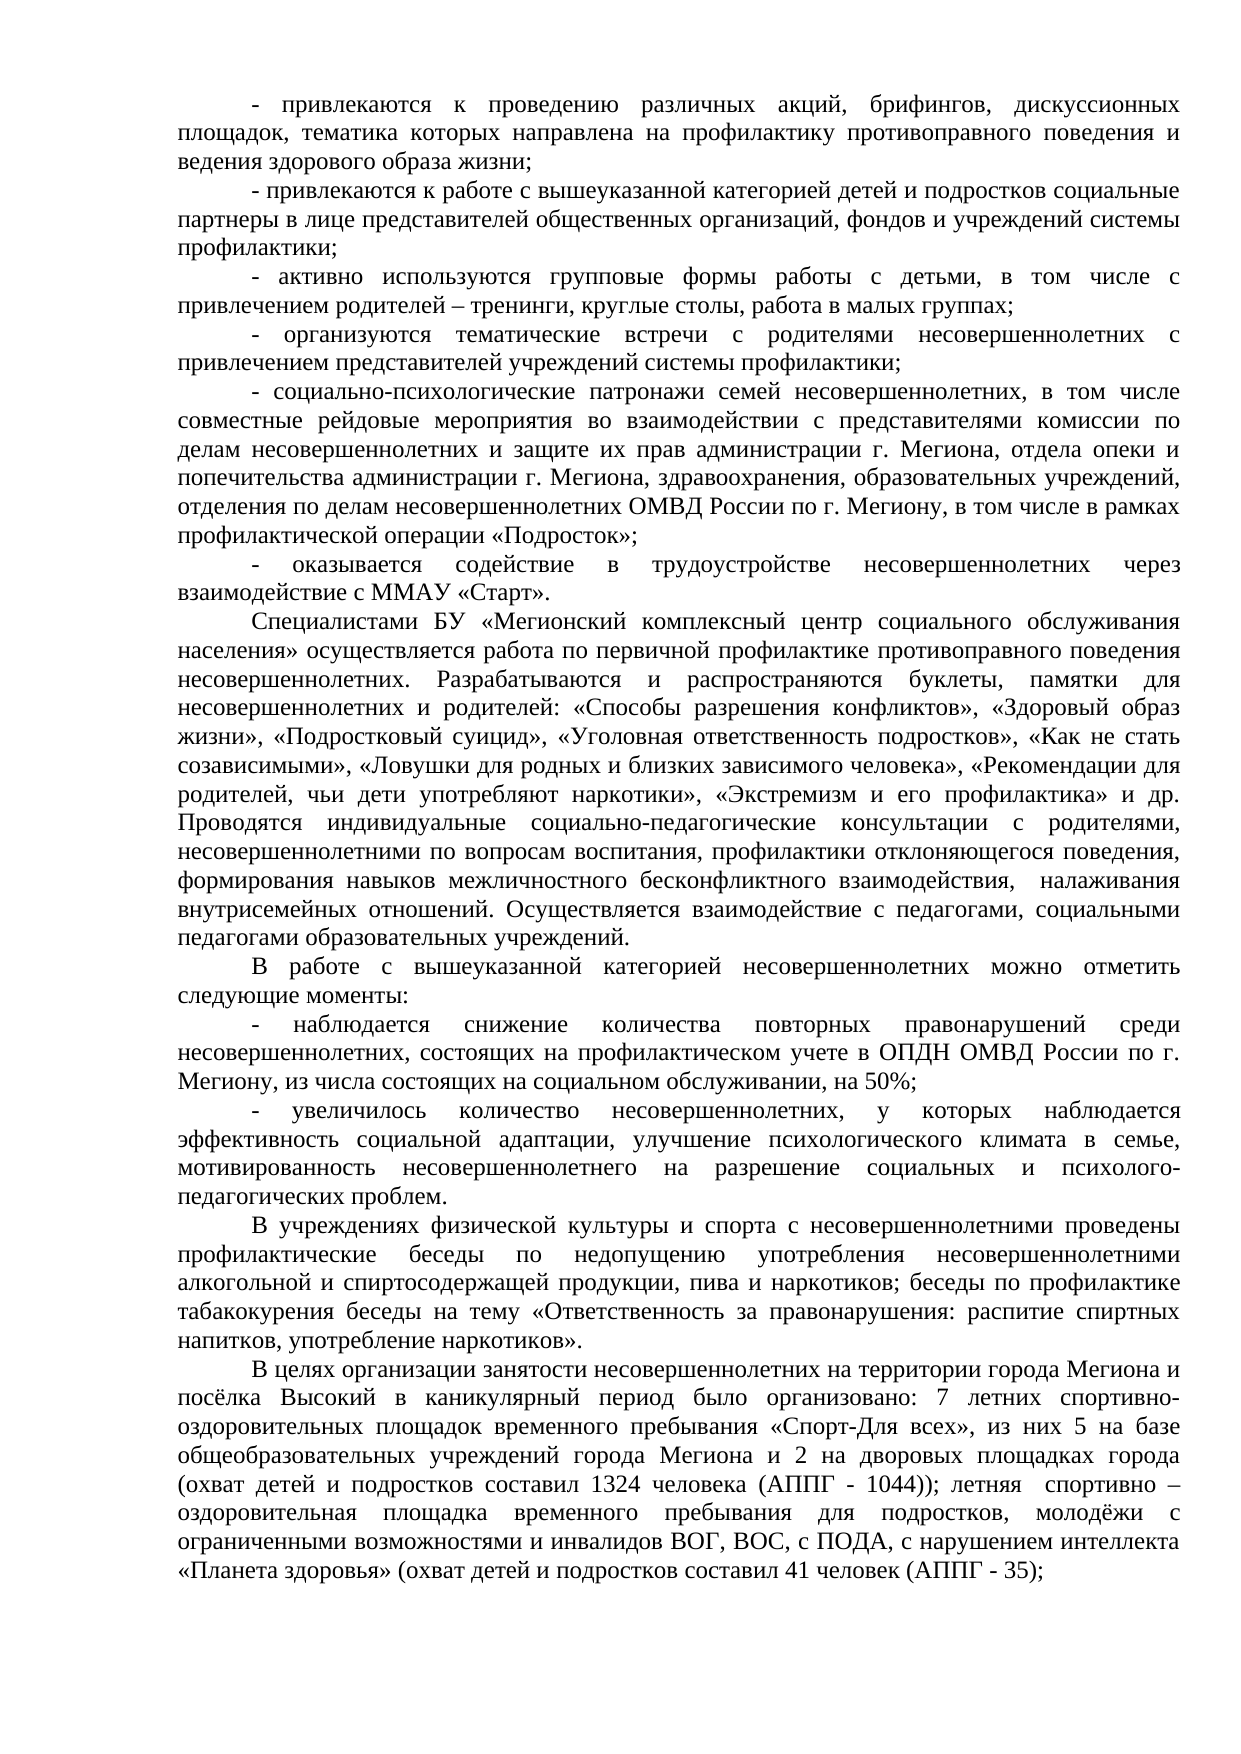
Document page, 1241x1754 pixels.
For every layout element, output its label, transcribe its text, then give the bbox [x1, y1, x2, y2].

text В целях организации занятости несовершеннолетних на территории города Мегиона и посёлка Высокий в каникулярный период было организовано: 7 летних спортивно-оздоровительных площадок временного пребывания «Спорт-Для всех», из них 5 на базе общеобразовательных учреждений города Мегиона и 2 на дворовых площадках города (охват детей и подростков составил 1324 человека (АППГ - 1044)); летняя спортивно – оздоровительная площадка временного пребывания для подростков, молодёжи с ограниченными возможностями и инвалидов ВОГ, ВОС, с ПОДА, с нарушением интеллекта «Планета здоровья» (охват детей и подростков составил 41 человек (АППГ - 35); [177, 1354, 1181, 1584]
text В учреждениях физической культуры и спорта с несовершеннолетними проведены профилактические беседы по недопущению употребления несовершеннолетними алкогольной и спиртосодержащей продукции, пива и наркотиков; беседы по профилактике табакокурения беседы на тему «Ответственность за правонарушения: распитие спиртных напитков, употребление наркотиков». [177, 1210, 1181, 1354]
text - социально-психологические патронажи семей несовершеннолетних, в том числе совместные рейдовые мероприятия во взаимодействии с представителями комиссии по делам несовершеннолетних и защите их прав администрации г. Мегиона, отдела опеки и попечительства администрации г. Мегиона, здравоохранения, образовательных учреждений, отделения по делам несовершеннолетних ОМВД России по г. Мегиону, в том числе в рамках профилактической операции «Подросток»; [177, 376, 1181, 549]
text - привлекаются к работе с вышеуказанной категорией детей и подростков социальные партнеры в лице представителей общественных организаций, фондов и учреждений системы профилактики; [177, 175, 1181, 261]
text - наблюдается снижение количества повторных правонарушений среди несовершеннолетних, состоящих на профилактическом учете в ОПДН ОМВД России по г. Мегиону, из числа состоящих на социальном обслуживании, на 50%; [177, 1009, 1181, 1095]
text - привлекаются к проведению различных акций, брифингов, дискуссионных площадок, тематика которых направлена на профилактику противоправного поведения и ведения здорового образа жизни; [177, 89, 1181, 175]
text - увеличилось количество несовершеннолетних, у которых наблюдается эффективность социальной адаптации, улучшение психологического климата в семье, мотивированность несовершеннолетнего на разрешение социальных и психолого-педагогических проблем. [177, 1095, 1181, 1210]
text - оказывается содействие в трудоустройстве несовершеннолетних через взаимодействие с ММАУ «Старт». [177, 549, 1181, 606]
text - организуются тематические встречи с родителями несовершеннолетних с привлечением представителей учреждений системы профилактики; [177, 319, 1181, 376]
text - активно используются групповые формы работы с детьми, в том числе с привлечением родителей – тренинги, круглые столы, работа в малых группах; [177, 261, 1181, 319]
text Специалистами БУ «Мегионский комплексный центр социального обслуживания населения» осуществляется работа по первичной профилактике противоправного поведения несовершеннолетних. Разрабатываются и распространяются буклеты, памятки для несовершеннолетних и родителей: «Способы разрешения конфликтов», «Здоровый образ жизни», «Подростковый суицид», «Уголовная ответственность подростков», «Как не стать созависимыми», «Ловушки для родных и близких зависимого человека», «Рекомендации для родителей, чьи дети употребляют наркотики», «Экстремизм и его профилактика» и др. Проводятся индивидуальные социально-педагогические консультации с родителями, несовершеннолетними по вопросам воспитания, профилактики отклоняющегося поведения, формирования навыков межличностного бесконфликтного взаимодействия, налаживания внутрисемейных отношений. Осуществляется взаимодействие с педагогами, социальными педагогами образовательных учреждений. [177, 606, 1181, 951]
text В работе с вышеуказанной категорией несовершеннолетних можно отметить следующие моменты: [177, 951, 1181, 1009]
